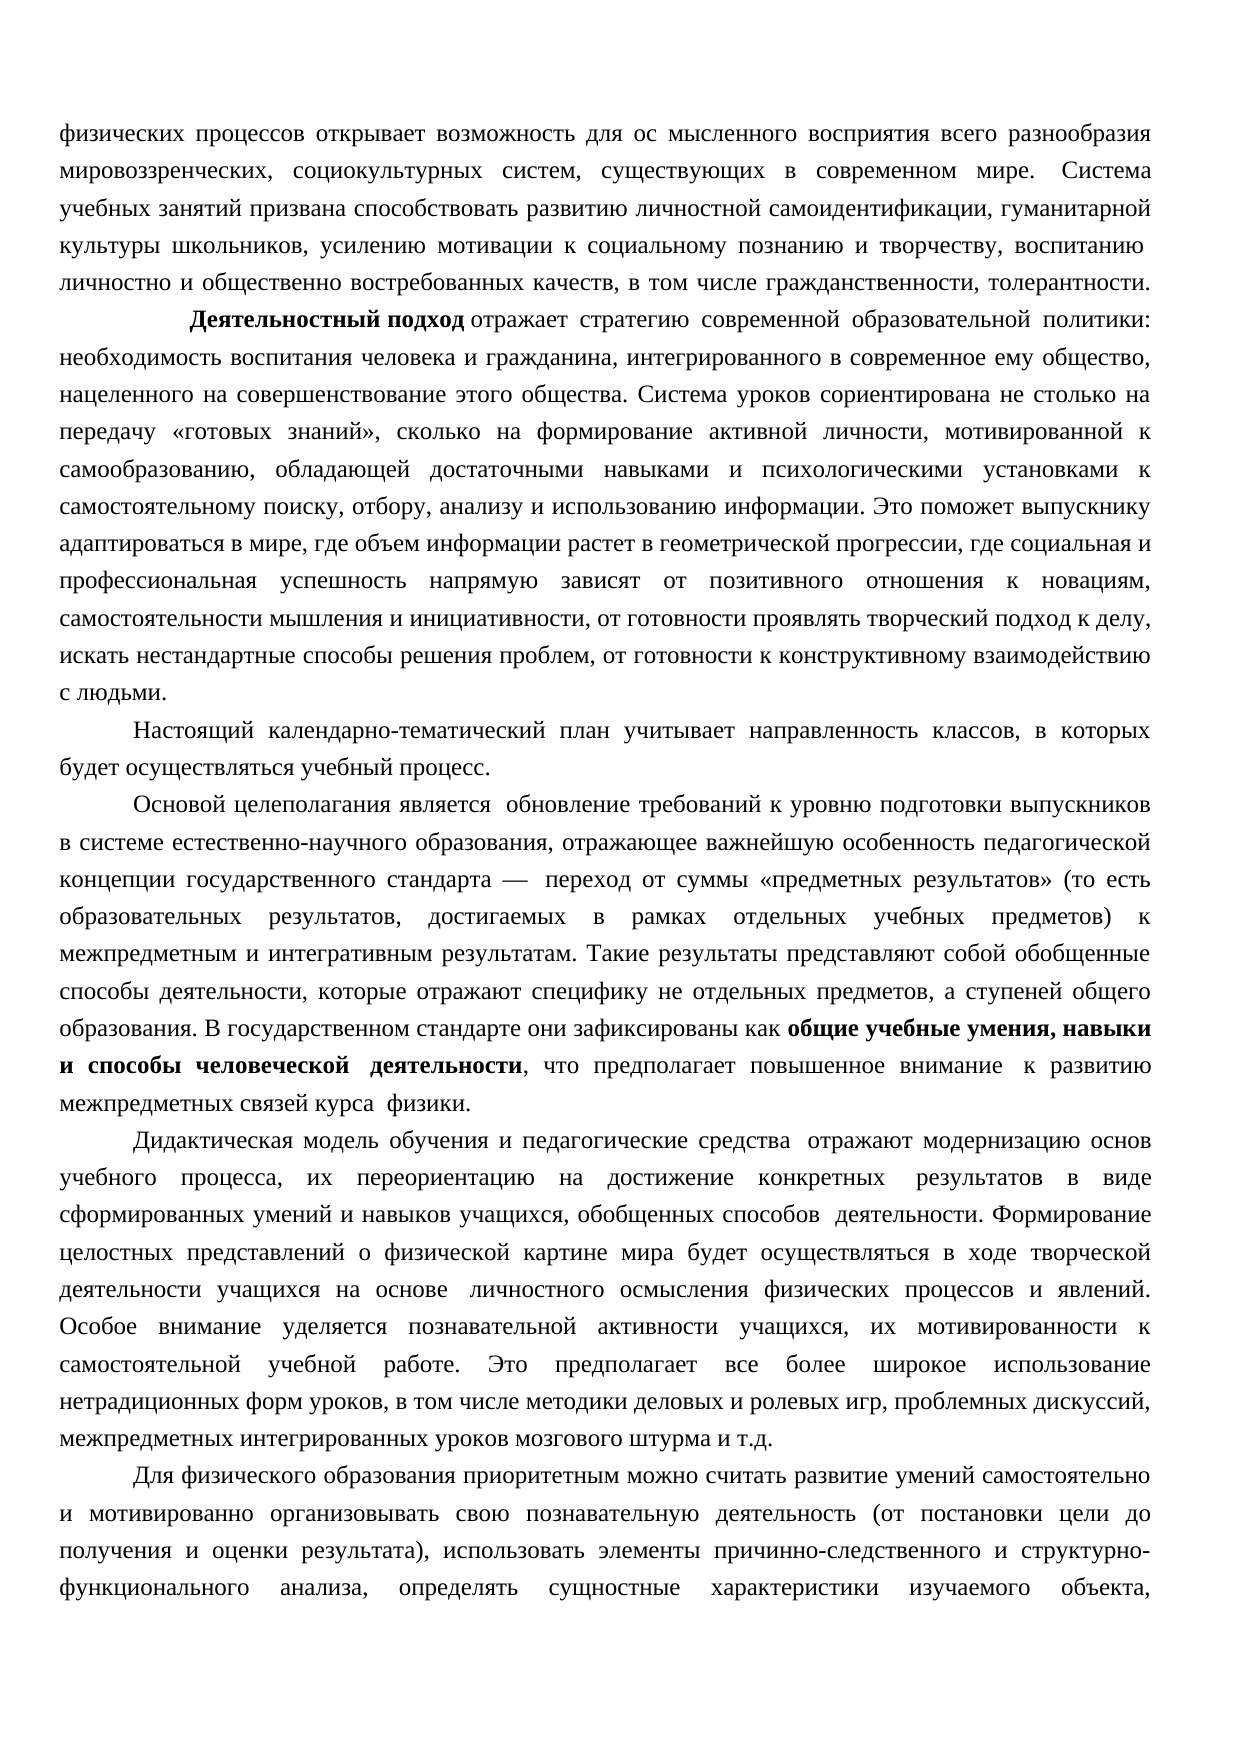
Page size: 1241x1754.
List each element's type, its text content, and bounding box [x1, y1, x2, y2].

text Дидактическая модель обучения и педагогические средства отражают модернизацию основ учебного процесса, их переориентацию на достижение конкретных результатов в виде сформированных умений и навыков учащихся, обобщенных способов деятельности. Формирование целостных представлений о физической картине мира будет осуществляться в ходе творческой деятельности учащихся на основе личностного осмысления физических процессов и явлений. Особое внимание уделяется познавательной активности учащихся, их мотивированности к самостоятельной учебной работе. Это предполагает все более широкое использование нетрадиционных форм уроков, в том числе методики деловых и ролевых игр, проблемных дискуссий, межпредметных интегрированных уроков мозгового штурма и т.д. [59, 1125, 1152, 1452]
text Настоящий календарно-тематический план учитывает направленность классов, в которых будет осуществляться учебный процесс. [59, 715, 1152, 781]
text Основой целеполагания является обновление требований к уровню подготовки выпускников в системе естественно-научного образования, отражающее важнейшую особенность педагогической концепции государственного стандарта — переход от суммы «предметных результатов» (то есть образовательных результатов, достигаемых в рамках отдельных учебных предметов) к межпредметным и интегративным результатам. Такие результаты представляют собой обобщенные способы деятельности, которые отражают специфику не отдельных предметов, а ступеней общего образования. В государственном стандарте они зафиксированы как общие учебные умения, навыки и способы человеческой деятельности, что предполагает повышенное внимание к развитию межпредметных связей курса физики. [59, 789, 1152, 1116]
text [59, 118, 1152, 706]
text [59, 1461, 1152, 1601]
